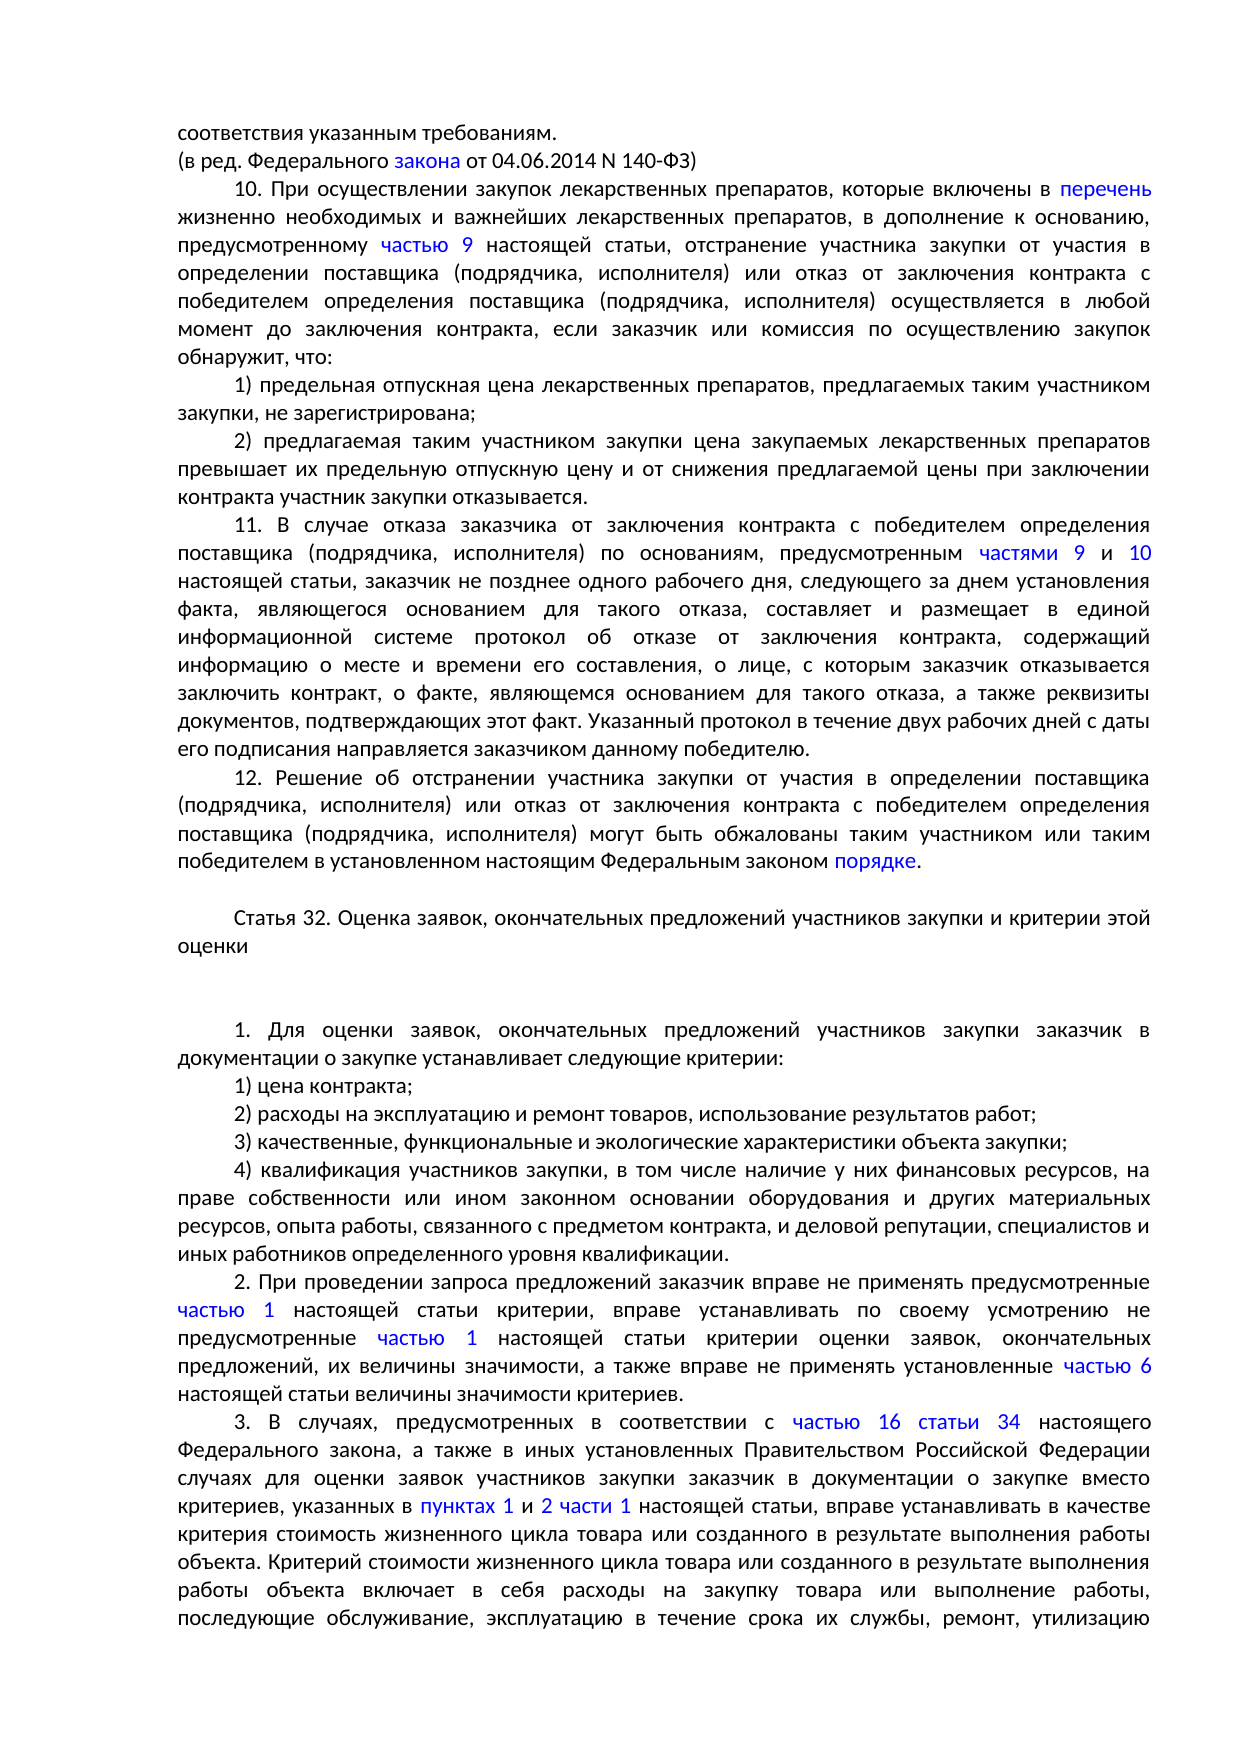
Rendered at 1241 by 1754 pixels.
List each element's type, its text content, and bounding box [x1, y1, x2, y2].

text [177, 118, 1152, 146]
text 1) предельная отпускная цена лекарственных препаратов, предлагаемых таким участником закупки, не зарегистрирована; [177, 370, 1152, 426]
text 1) цена контракта; [177, 1071, 1152, 1099]
text 2. При проведении запроса предложений заказчик вправе не применять предусмотренные частью 1 настоящей статьи критерии, вправе устанавливать по своему усмотрению не предусмотренные частью 1 настоящей статьи критерии оценки заявок, окончательных предложений, их величины значимости, а также вправе не применять установленные частью 6 настоящей статьи величины значимости критериев. [177, 1267, 1152, 1407]
text 3) качественные, функциональные и экологические характеристики объекта закупки; [177, 1127, 1152, 1155]
text 1. Для оценки заявок, окончательных предложений участников закупки заказчик в документации о закупке устанавливает следующие критерии: [177, 1015, 1152, 1071]
text Статья 32. Оценка заявок, окончательных предложений участников закупки и критерии этой оценки [177, 903, 1152, 959]
text 2) расходы на эксплуатацию и ремонт товаров, использование результатов работ; [177, 1099, 1152, 1127]
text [177, 1407, 1152, 1631]
text 11. В случае отказа заказчика от заключения контракта с победителем определения поставщика (подрядчика, исполнителя) по основаниям, предусмотренным частями 9 и 10 настоящей статьи, заказчик не позднее одного рабочего дня, следующего за днем установления факта, являющегося основанием для такого отказа, составляет и размещает в единой информационной системе протокол об отказе от заключения контракта, содержащий информацию о месте и времени его составления, о лице, с которым заказчик отказывается заключить контракт, о факте, являющемся основанием для такого отказа, а также реквизиты документов, подтверждающих этот факт. Указанный протокол в течение двух рабочих дней с даты его подписания направляется заказчиком данному победителю. [177, 510, 1152, 763]
text 10. При осуществлении закупок лекарственных препаратов, которые включены в перечень жизненно необходимых и важнейших лекарственных препаратов, в дополнение к основанию, предусмотренному частью 9 настоящей статьи, отстранение участника закупки от участия в определении поставщика (подрядчика, исполнителя) или отказ от заключения контракта с победителем определения поставщика (подрядчика, исполнителя) осуществляется в любой момент до заключения контракта, если заказчик или комиссия по осуществлению закупок обнаружит, что: [177, 174, 1152, 370]
text (в ред. Федерального закона от 04.06.2014 N 140-ФЗ) [177, 146, 1152, 174]
text 2) предлагаемая таким участником закупки цена закупаемых лекарственных препаратов превышает их предельную отпускную цену и от снижения предлагаемой цены при заключении контракта участник закупки отказывается. [177, 426, 1152, 510]
text 12. Решение об отстранении участника закупки от участия в определении поставщика (подрядчика, исполнителя) или отказ от заключения контракта с победителем определения поставщика (подрядчика, исполнителя) могут быть обжалованы таким участником или таким победителем в установленном настоящим Федеральным законом порядке. [177, 763, 1152, 875]
text 4) квалификация участников закупки, в том числе наличие у них финансовых ресурсов, на праве собственности или ином законном основании оборудования и других материальных ресурсов, опыта работы, связанного с предметом контракта, и деловой репутации, специалистов и иных работников определенного уровня квалификации. [177, 1155, 1152, 1267]
